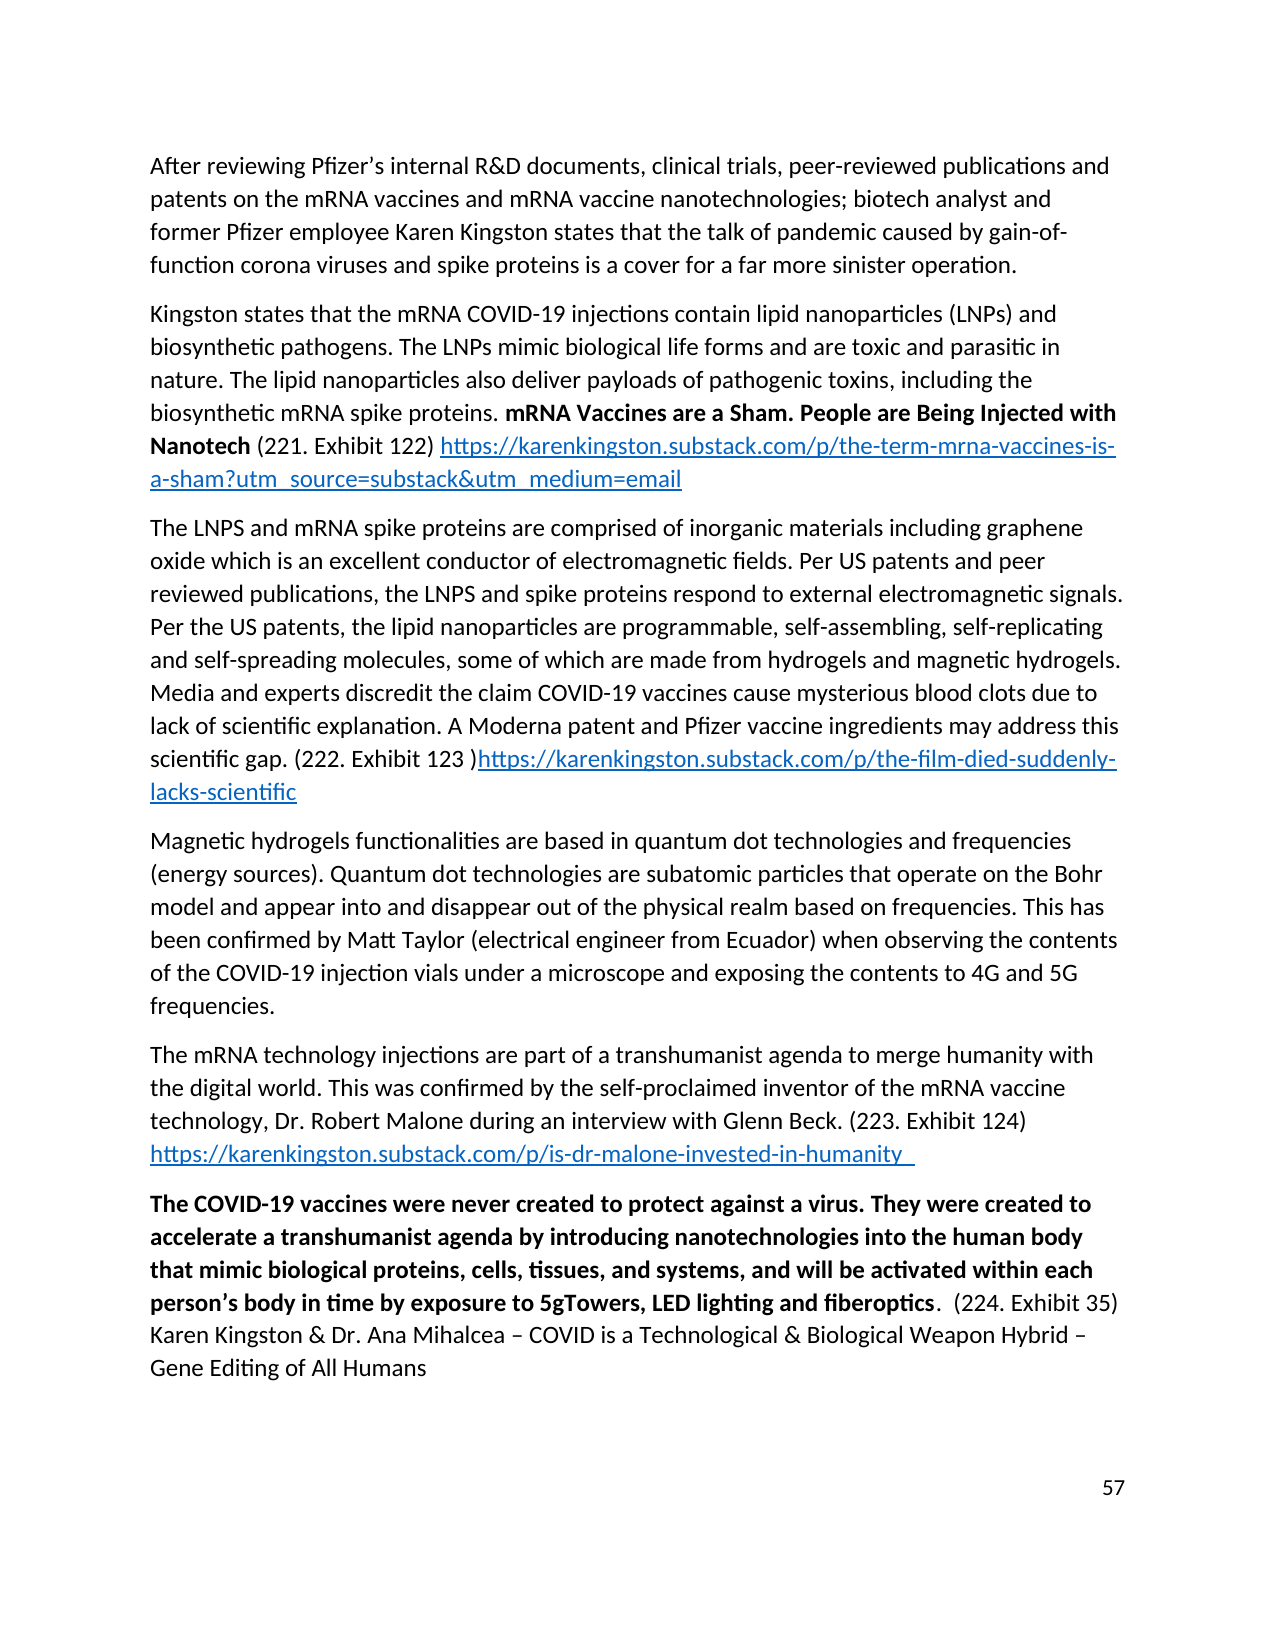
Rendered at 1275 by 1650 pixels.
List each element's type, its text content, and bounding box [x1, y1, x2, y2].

text Magnetic hydrogels functionalities are based in quantum dot technologies and frequencies (energy sources). Quantum dot technologies are subatomic particles that operate on the Bohr model and appear into and disappear out of the physical realm based on frequencies. This has been confirmed by Matt Taylor (electrical engineer from Ecuador) when observing the contents of the COVID-19 injection vials under a microscope and exposing the contents to 4G and 5G frequencies. [150, 825, 1125, 1021]
text The mRNA technology injections are part of a transhumanist agenda to merge humanity with the digital world. This was confirmed by the self-proclaimed inventor of the mRNA vaccine technology, Dr. Robert Malone during an interview with Glenn Beck. (223. Exhibit 124) https://karenkingston.substack.com/p/is-dr-malone-invested-in-humanity [150, 1039, 1125, 1169]
text After reviewing Pfizer’s internal R&D documents, clinical trials, peer-reviewed publications and patents on the mRNA vaccines and mRNA vaccine nanotechnologies; biotech analyst and former Pfizer employee Karen Kingston states that the talk of pandemic caused by gain-of-function corona viruses and spike proteins is a cover for a far more sinister operation. [150, 150, 1125, 279]
text Kingston states that the mRNA COVID-19 injections contain lipid nanoparticles (LNPs) and biosynthetic pathogens. The LNPs mimic biological life forms and are toxic and parasitic in nature. The lipid nanoparticles also deliver payloads of pathogenic toxins, including the biosynthetic mRNA spike proteins. mRNA Vaccines are a Sham. People are Being Injected with Nanotech (221. Exhibit 122) https://karenkingston.substack.com/p/the-term-mrna-vaccines-is-a-sham?utm_source=substack&utm_medium=email [150, 298, 1125, 493]
text The COVID-19 vaccines were never created to protect against a virus. They were created to accelerate a transhumanist agenda by introducing nanotechnologies into the human body that mimic biological proteins, cells, tissues, and systems, and will be activated within each person’s body in time by exposure to 5gTowers, LED lighting and fiberoptics. (224. Exhibit 35) Karen Kingston & Dr. Ana Mihalcea – COVID is a Technological & Biological Weapon Hybrid – Gene Editing of All Humans [150, 1188, 1125, 1383]
text The LNPS and mRNA spike proteins are comprised of inorganic materials including graphene oxide which is an excellent conductor of electromagnetic fields. Per US patents and peer reviewed publications, the LNPS and spike proteins respond to external electromagnetic signals. Per the US patents, the lipid nanoparticles are programmable, self-assembling, self-replicating and self-spreading molecules, some of which are made from hydrogels and magnetic hydrogels. Media and experts discredit the claim COVID-19 vaccines cause mysterious blood clots due to lack of scientific explanation. A Moderna patent and Pfizer vaccine ingredients may address this scientific gap. (222. Exhibit 123 )https://karenkingston.substack.com/p/the-film-died-suddenly-lacks-scientific [150, 512, 1125, 806]
